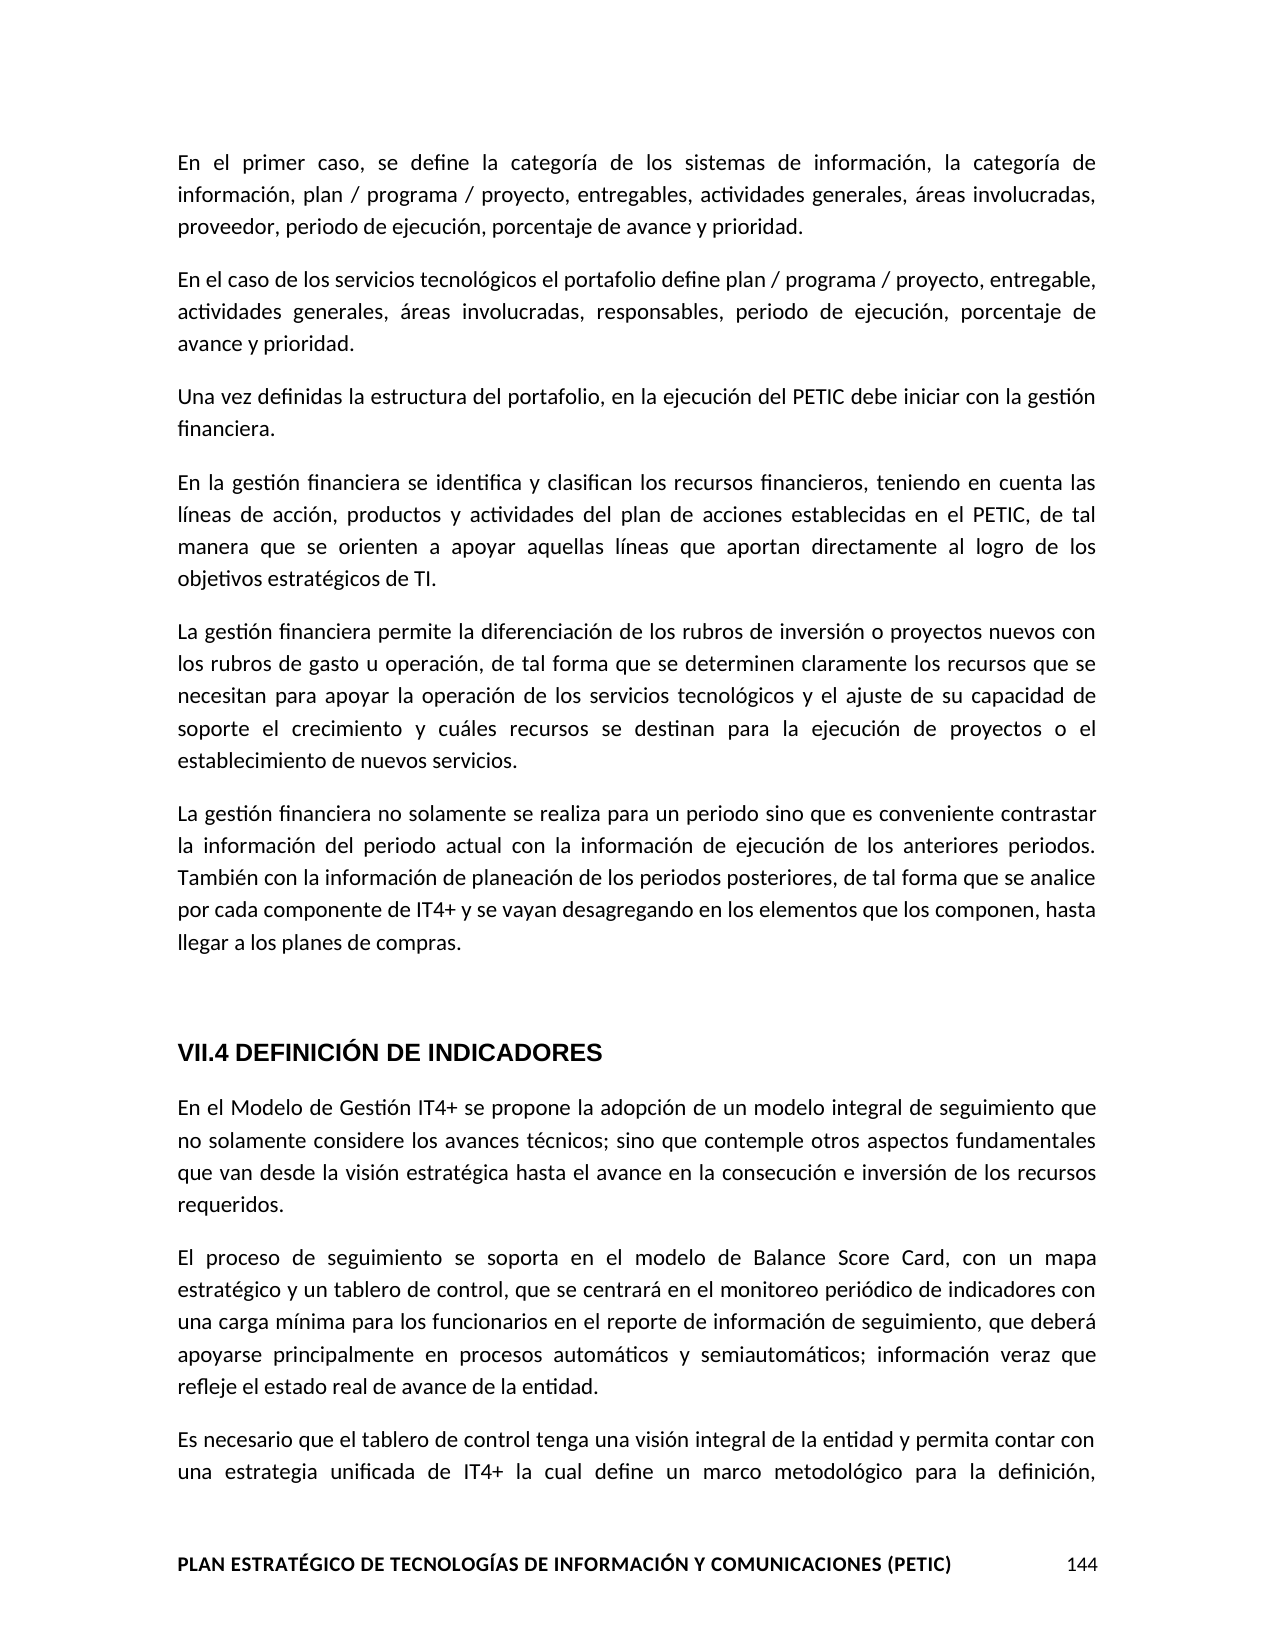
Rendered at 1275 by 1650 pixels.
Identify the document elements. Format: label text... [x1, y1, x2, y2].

text El proceso de seguimiento se soporta en el modelo de Balance Score Card, con un mapa estratégico y un tablero de control, que se centrará en el monitoreo periódico de indicadores con una carga mínima para los funcionarios en el reporte de información de seguimiento, que deberá apoyarse principalmente en procesos automáticos y semiautomáticos; información veraz que refleje el estado real de avance de la entidad. [177, 1243, 1098, 1400]
text En el primer caso, se define la categoría de los sistemas de información, la categoría de información, plan / programa / proyecto, entregables, actividades generales, áreas involucradas, proveedor, periodo de ejecución, porcentaje de avance y prioridad. [177, 148, 1098, 240]
subtitle DEFINICIÓN DE INDICADORES [177, 1038, 1098, 1067]
text La gestión financiera no solamente se realiza para un periodo sino que es conveniente contrastar la información del periodo actual con la información de ejecución de los anteriores periodos. También con la información de planeación de los periodos posteriores, de tal forma que se analice por cada componente de IT4+ y se vayan desagregando en los elementos que los componen, hasta llegar a los planes de compras. [177, 799, 1098, 956]
text En el caso de los servicios tecnológicos el portafolio define plan / programa / proyecto, entregable, actividades generales, áreas involucradas, responsables, periodo de ejecución, porcentaje de avance y prioridad. [177, 265, 1098, 357]
text En la gestión financiera se identifica y clasifican los recursos financieros, teniendo en cuenta las líneas de acción, productos y actividades del plan de acciones establecidas en el PETIC, de tal manera que se orienten a apoyar aquellas líneas que aportan directamente al logro de los objetivos estratégicos de TI. [177, 468, 1098, 592]
text La gestión financiera permite la diferenciación de los rubros de inversión o proyectos nuevos con los rubros de gasto u operación, de tal forma que se determinen claramente los recursos que se necesitan para apoyar la operación de los servicios tecnológicos y el ajuste de su capacidad de soporte el crecimiento y cuáles recursos se destinan para la ejecución de proyectos o el establecimiento de nuevos servicios. [177, 617, 1098, 774]
text Una vez definidas la estructura del portafolio, en la ejecución del PETIC debe iniciar con la gestión financiera. [177, 382, 1098, 443]
text En el Modelo de Gestión IT4+ se propone la adopción de un modelo integral de seguimiento que no solamente considere los avances técnicos; sino que contemple otros aspectos fundamentales que van desde la visión estratégica hasta el avance en la consecución e inversión de los recursos requeridos. [177, 1093, 1098, 1218]
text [177, 1425, 1098, 1485]
